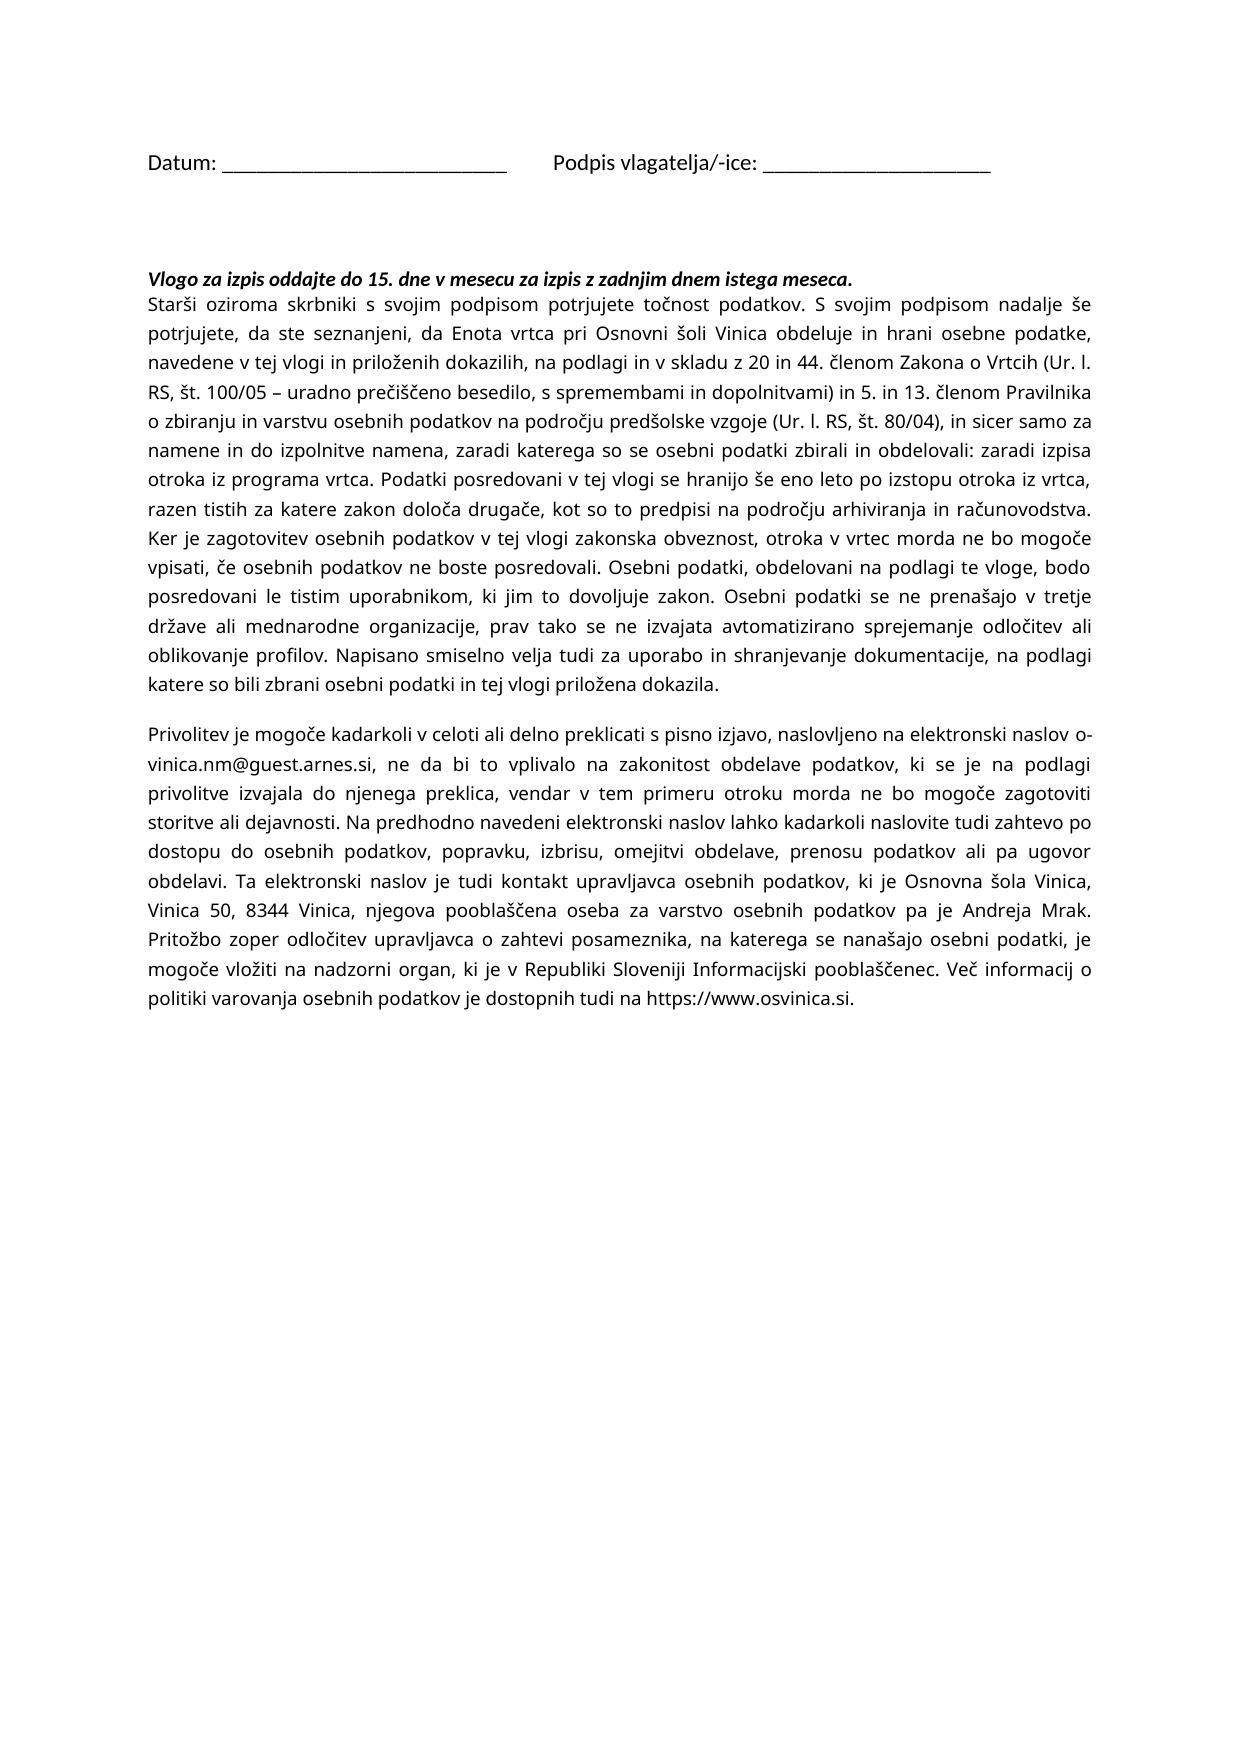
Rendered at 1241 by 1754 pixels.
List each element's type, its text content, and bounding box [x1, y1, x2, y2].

text Datum: _________________________ Podpis vlagatelja/-ice: ____________________ [148, 148, 1093, 176]
text Starši oziroma skrbniki s svojim podpisom potrjujete točnost podatkov. S svojim podpisom nadalje še potrjujete, da ste seznanjeni, da Enota vrtca pri Osnovni šoli Vinica obdeluje in hrani osebne podatke, navedene v tej vlogi in priloženih dokazilih, na podlagi in v skladu z 20 in 44. členom Zakona o Vrtcih (Ur. l. RS, št. 100/05 – uradno prečiščeno besedilo, s spremembami in dopolnitvami) in 5. in 13. členom Pravilnika o zbiranju in varstvu osebnih podatkov na področju predšolske vzgoje (Ur. l. RS, št. 80/04), in sicer samo za namene in do izpolnitve namena, zaradi katerega so se osebni podatki zbirali in obdelovali: zaradi izpisa otroka iz programa vrtca. Podatki posredovani v tej vlogi se hranijo še eno leto po izstopu otroka iz vrtca, razen tistih za katere zakon določa drugače, kot so to predpisi na področju arhiviranja in računovodstva. Ker je zagotovitev osebnih podatkov v tej vlogi zakonska obveznost, otroka v vrtec morda ne bo mogoče vpisati, če osebnih podatkov ne boste posredovali. Osebni podatki, obdelovani na podlagi te vloge, bodo posredovani le tistim uporabnikom, ki jim to dovoljuje zakon. Osebni podatki se ne prenašajo v tretje države ali mednarodne organizacije, prav tako se ne izvajata avtomatizirano sprejemanje odločitev ali oblikovanje profilov. Napisano smiselno velja tudi za uporabo in shranjevanje dokumentacije, na podlagi katere so bili zbrani osebni podatki in tej vlogi priložena dokazila. [148, 291, 1093, 697]
text Vlogo za izpis oddajte do 15. dne v mesecu za izpis z zadnjim dnem istega meseca. [148, 266, 1093, 291]
text Privolitev je mogoče kadarkoli v celoti ali delno preklicati s pisno izjavo, naslovljeno na elektronski naslov o-vinica.nm@guest.arnes.si, ne da bi to vplivalo na zakonitost obdelave podatkov, ki se je na podlagi privolitve izvajala do njenega preklica, vendar v tem primeru otroku morda ne bo mogoče zagotoviti storitve ali dejavnosti. Na predhodno navedeni elektronski naslov lahko kadarkoli naslovite tudi zahtevo po dostopu do osebnih podatkov, popravku, izbrisu, omejitvi obdelave, prenosu podatkov ali pa ugovor obdelavi. Ta elektronski naslov je tudi kontakt upravljavca osebnih podatkov, ki je Osnovna šola Vinica, Vinica 50, 8344 Vinica, njegova pooblaščena oseba za varstvo osebnih podatkov pa je Andreja Mrak. Pritožbo zoper odločitev upravljavca o zahtevi posameznika, na katerega se nanašajo osebni podatki, je mogoče vložiti na nadzorni organ, ki je v Republiki Sloveniji Informacijski pooblaščenec. Več informacij o politiki varovanja osebnih podatkov je dostopnih tudi na https://www.osvinica.si. [148, 722, 1093, 1011]
